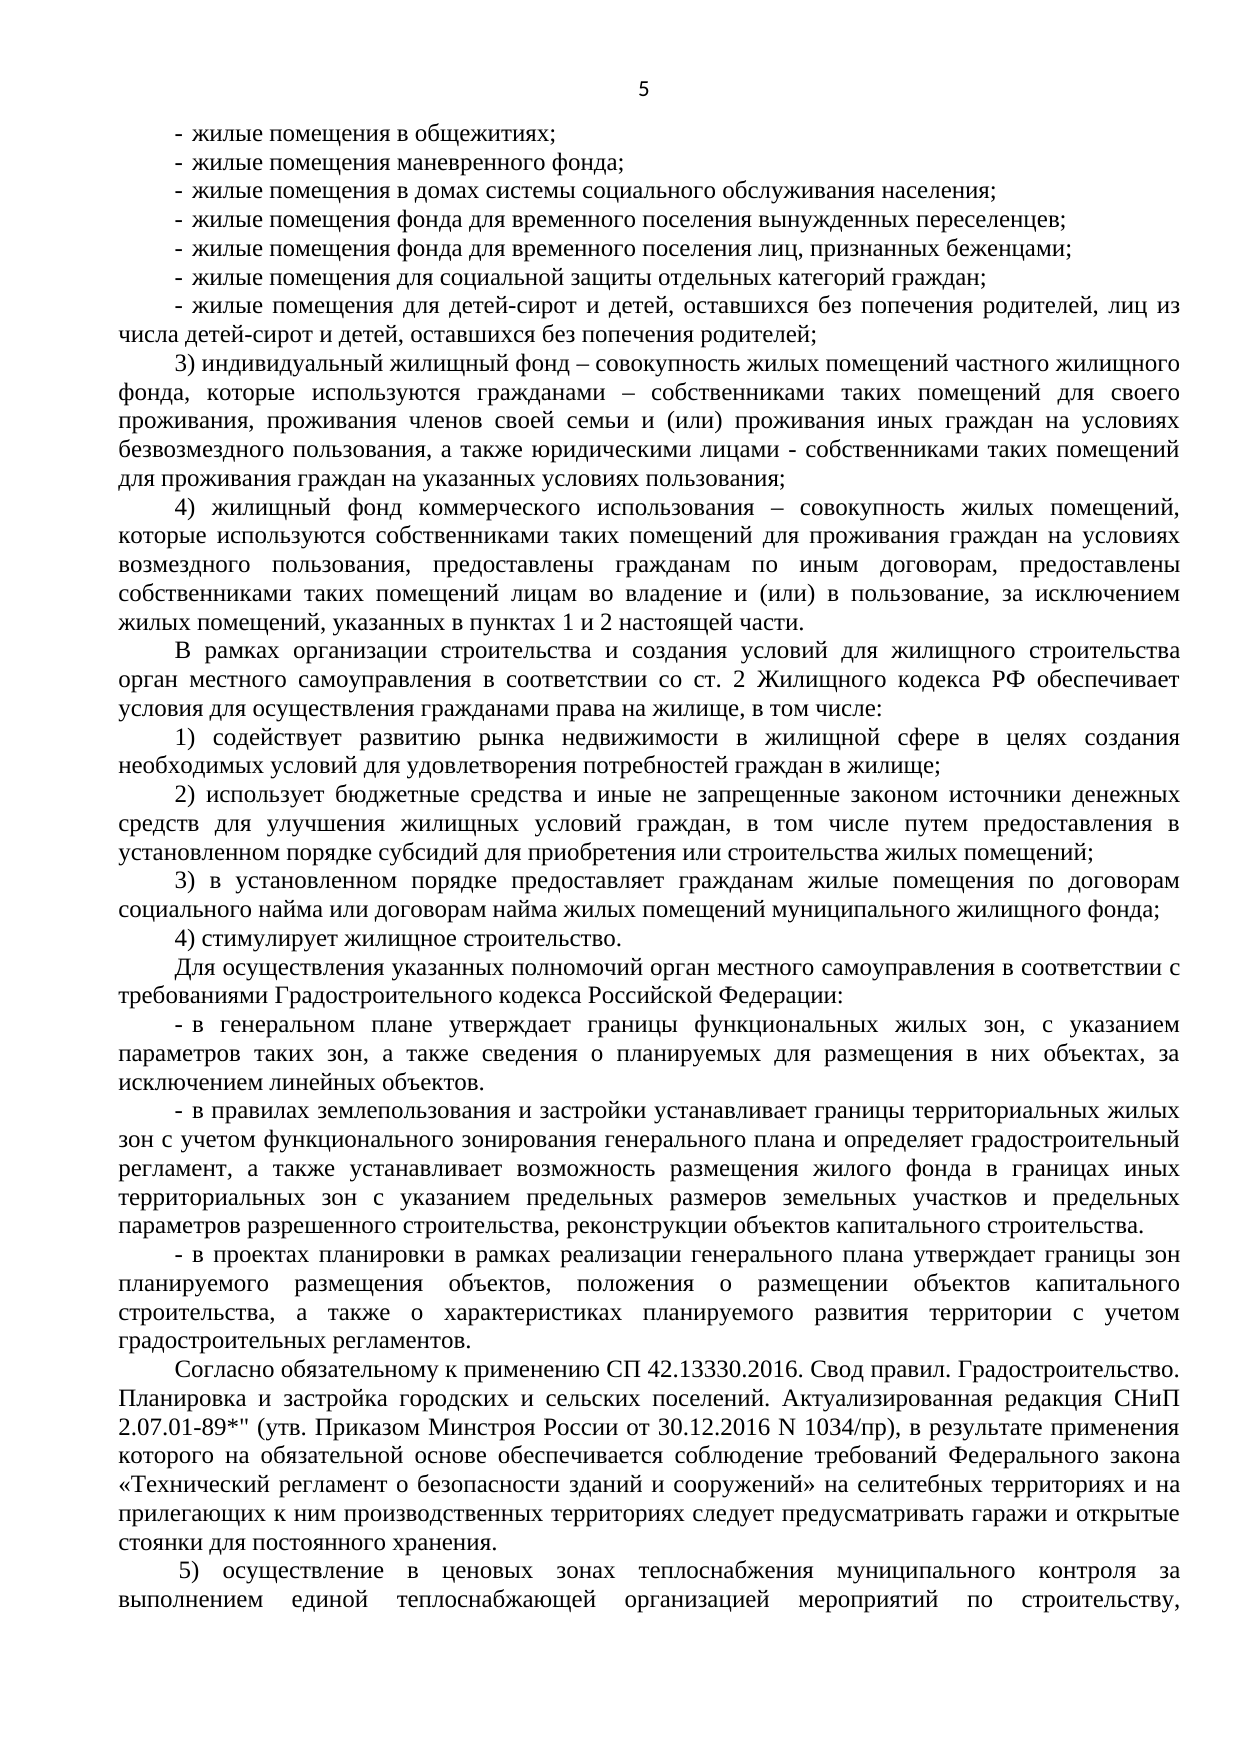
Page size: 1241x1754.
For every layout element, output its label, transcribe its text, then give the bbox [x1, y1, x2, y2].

text - в правилах землепользования и застройки устанавливает границы территориальных жилых зон с учетом функционального зонирования генерального плана и определяет градостроительный регламент, а также устанавливает возможность размещения жилого фонда в границах иных территориальных зон с указанием предельных размеров земельных участков и предельных параметров разрешенного строительства, реконструкции объектов капитального строительства. [118, 1096, 1181, 1239]
text - жилые помещения в домах системы социального обслуживания населения; [118, 176, 1181, 204]
text - жилые помещения маневренного фонда; [118, 147, 1181, 176]
text Для осуществления указанных полномочий орган местного самоуправления в соответствии с требованиями Градостроительного кодекса Российской Федерации: [118, 952, 1181, 1009]
text - жилые помещения для детей-сирот и детей, оставшихся без попечения родителей, лиц из числа детей-сирот и детей, оставшихся без попечения родителей; [118, 291, 1181, 348]
text 2) использует бюджетные средства и иные не запрещенные законом источники денежных средств для улучшения жилищных условий граждан, в том числе путем предоставления в установленном порядке субсидий для приобретения или строительства жилых помещений; [118, 779, 1181, 866]
text 3) индивидуальный жилищный фонд – совокупность жилых помещений частного жилищного фонда, которые используются гражданами – собственниками таких помещений для своего проживания, проживания членов своей семьи и (или) проживания иных граждан на условиях безвозмездного пользования, а также юридическими лицами - собственниками таких помещений для проживания граждан на указанных условиях пользования; [118, 348, 1181, 492]
text - жилые помещения фонда для временного поселения лиц, признанных беженцами; [118, 233, 1181, 262]
text Согласно обязательному к применению СП 42.13330.2016. Свод правил. Градостроительство. Планировка и застройка городских и сельских поселений. Актуализированная редакция СНиП 2.07.01-89*" (утв. Приказом Минстроя России от 30.12.2016 N 1034/пр), в результате применения которого на обязательной основе обеспечивается соблюдение требований Федерального закона «Технический регламент о безопасности зданий и сооружений» на селитебных территориях и на прилегающих к ним производственных территориях следует предусматривать гаражи и открытые стоянки для постоянного хранения. [118, 1354, 1181, 1556]
text 3) в установленном порядке предоставляет гражданам жилые помещения по договорам социального найма или договорам найма жилых помещений муниципального жилищного фонда; [118, 866, 1181, 923]
text 1) содействует развитию рынка недвижимости в жилищной сфере в целях создания необходимых условий для удовлетворения потребностей граждан в жилище; [118, 722, 1181, 779]
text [118, 1556, 1181, 1613]
text 4) жилищный фонд коммерческого использования – совокупность жилых помещений, которые используются собственниками таких помещений для проживания граждан на условиях возмездного пользования, предоставлены гражданам по иным договорам, предоставлены собственниками таких помещений лицам во владение и (или) в пользование, за исключением жилых помещений, указанных в пунктах 1 и 2 настоящей части. [118, 492, 1181, 636]
text - жилые помещения для социальной защиты отдельных категорий граждан; [118, 262, 1181, 291]
text - в генеральном плане утверждает границы функциональных жилых зон, с указанием параметров таких зон, а также сведения о планируемых для размещения в них объектах, за исключением линейных объектов. [118, 1009, 1181, 1096]
text - в проектах планировки в рамках реализации генерального плана утверждает границы зон планируемого размещения объектов, положения о размещении объектов капитального строительства, а также о характеристиках планируемого развития территории с учетом градостроительных регламентов. [118, 1239, 1181, 1354]
text В рамках организации строительства и создания условий для жилищного строительства орган местного самоуправления в соответствии со ст. 2 Жилищного кодекса РФ обеспечивает условия для осуществления гражданами права на жилище, в том числе: [118, 636, 1181, 722]
text - жилые помещения в общежитиях; [118, 118, 1181, 147]
text 4) стимулирует жилищное строительство. [118, 923, 1181, 952]
text - жилые помещения фонда для временного поселения вынужденных переселенцев; [118, 204, 1181, 233]
